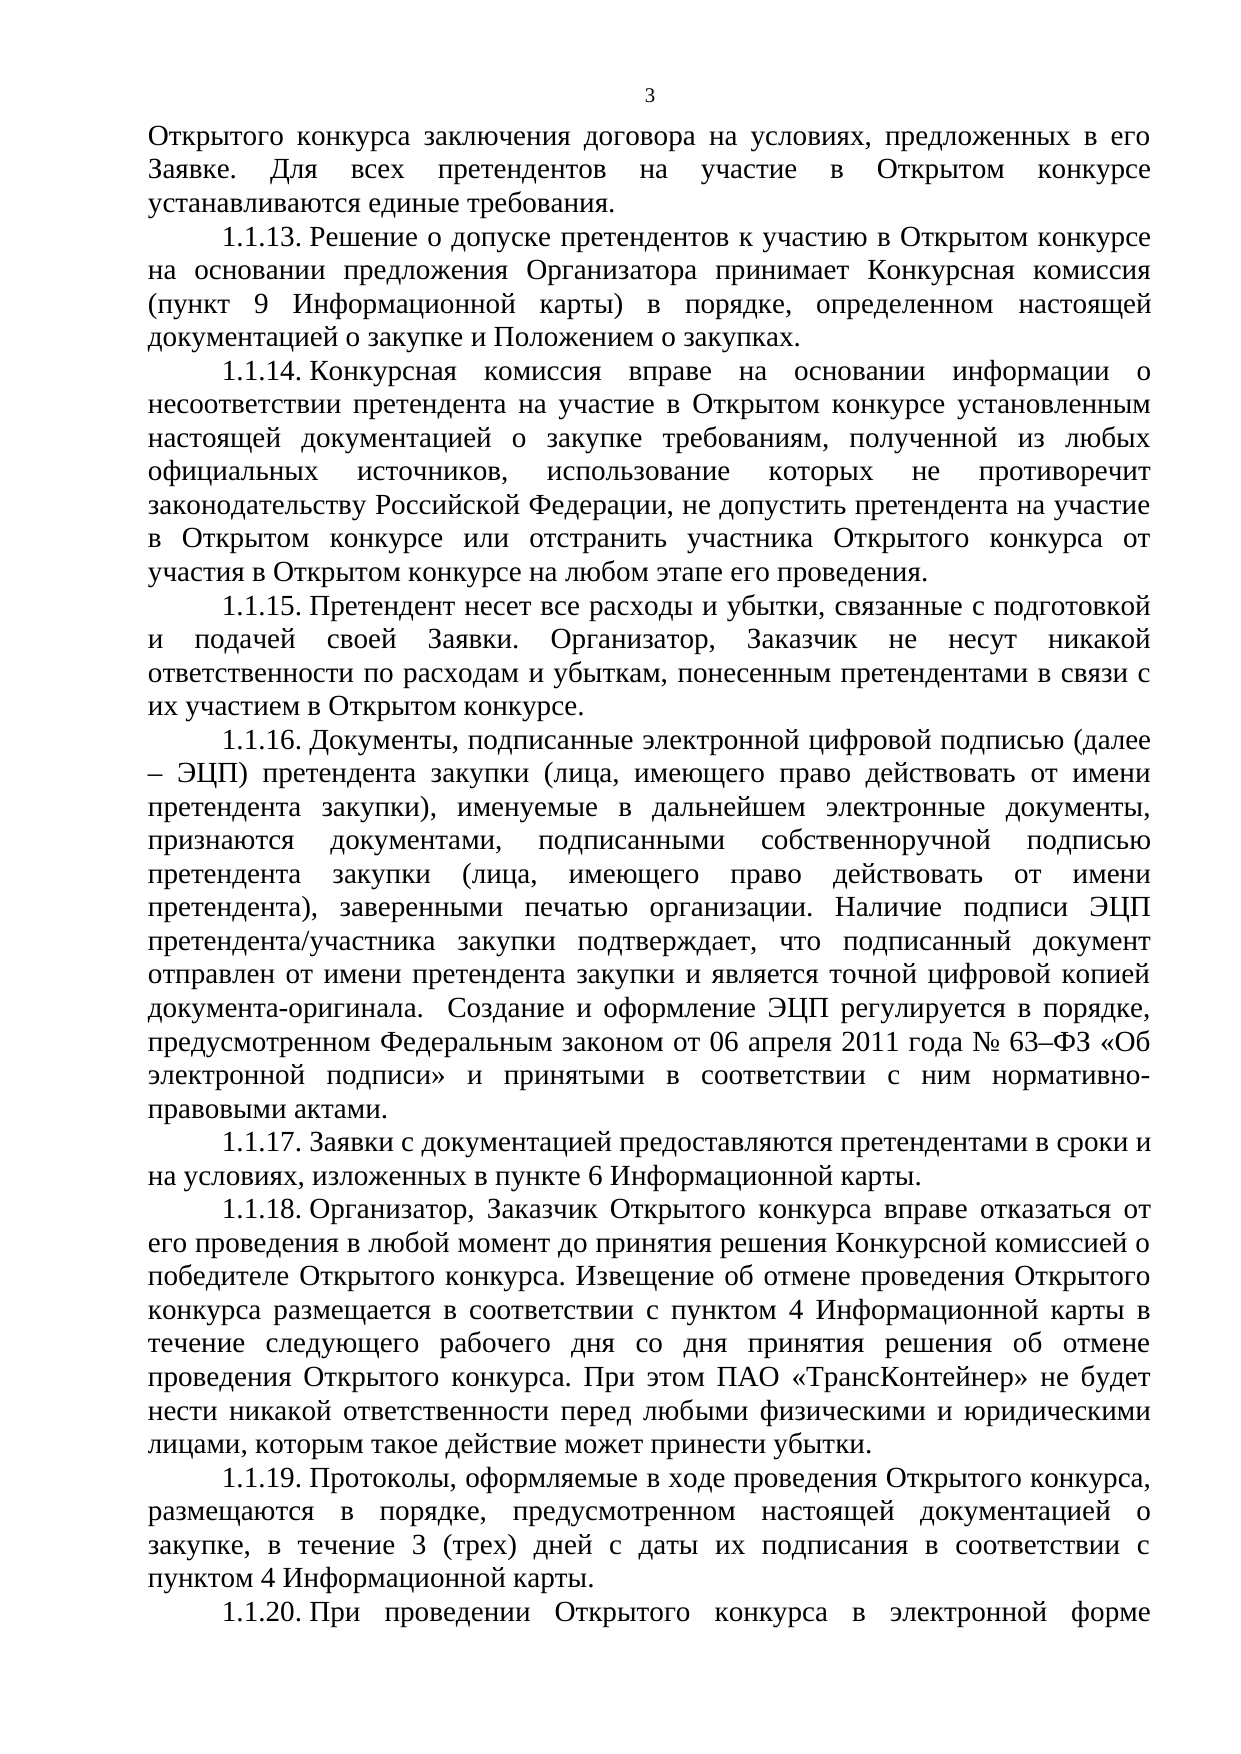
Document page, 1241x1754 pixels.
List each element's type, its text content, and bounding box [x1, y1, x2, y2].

list Решение о допуске претендентов к участию в Открытом конкурсе на основании предложения Организатора принимает Конкурсная комиссия (пункт 9 Информационной карты) в порядке, определенном настоящей документацией о закупке и Положением о закупках. [148, 219, 1152, 353]
list Заявки с документацией предоставляются претендентами в сроки и на условиях, изложенных в пункте 6 Информационной карты. [148, 1124, 1152, 1191]
list Документы, подписанные электронной цифровой подписью (далее – ЭЦП) претендента закупки (лица, имеющего право действовать от имени претендента закупки), именуемые в дальнейшем электронные документы, признаются документами, подписанными собственноручной подписью претендента закупки (лица, имеющего право действовать от имени претендента), заверенными печатью организации. Наличие подписи ЭЦП претендента/участника закупки подтверждает, что подписанный документ отправлен от имени претендента закупки и является точной цифровой копией документа-оригинала. Создание и оформление ЭЦП регулируется в порядке, предусмотренном Федеральным законом от 06 апреля 2011 года № 63–ФЗ «Об электронной подписи» и принятыми в соответствии с ним нормативно-правовыми актами. [148, 722, 1152, 1124]
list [148, 118, 1152, 219]
list Конкурсная комиссия вправе на основании информации о несоответствии претендента на участие в Открытом конкурсе установленным настоящей документацией о закупке требованиям, полученной из любых официальных источников, использование которых не противоречит законодательству Российской Федерации, не допустить претендента на участие в Открытом конкурсе или отстранить участника Открытого конкурса от участия в Открытом конкурсе на любом этапе его проведения. [148, 353, 1152, 588]
list Протоколы, оформляемые в ходе проведения Открытого конкурса, размещаются в порядке, предусмотренном настоящей документацией о закупке, в течение 3 (трех) дней с даты их подписания в соответствии с пунктом 4 Информационной карты. [148, 1460, 1152, 1594]
list Претендент несет все расходы и убытки, связанные с подготовкой и подачей своей Заявки. Организатор, Заказчик не несут никакой ответственности по расходам и убыткам, понесенным претендентами в связи с их участием в Открытом конкурсе. [148, 588, 1152, 722]
list Организатор, Заказчик Открытого конкурса вправе отказаться от его проведения в любой момент до принятия решения Конкурсной комиссией о победителе Открытого конкурса. Извещение об отмене проведения Открытого конкурса размещается в соответствии с пунктом 4 Информационной карты в течение следующего рабочего дня со дня принятия решения об отмене проведения Открытого конкурса. При этом ПАО «ТрансКонтейнер» не будет нести никакой ответственности перед любыми физическими и юридическими лицами, которым такое действие может принести убытки. [148, 1191, 1152, 1460]
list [148, 1594, 1152, 1627]
